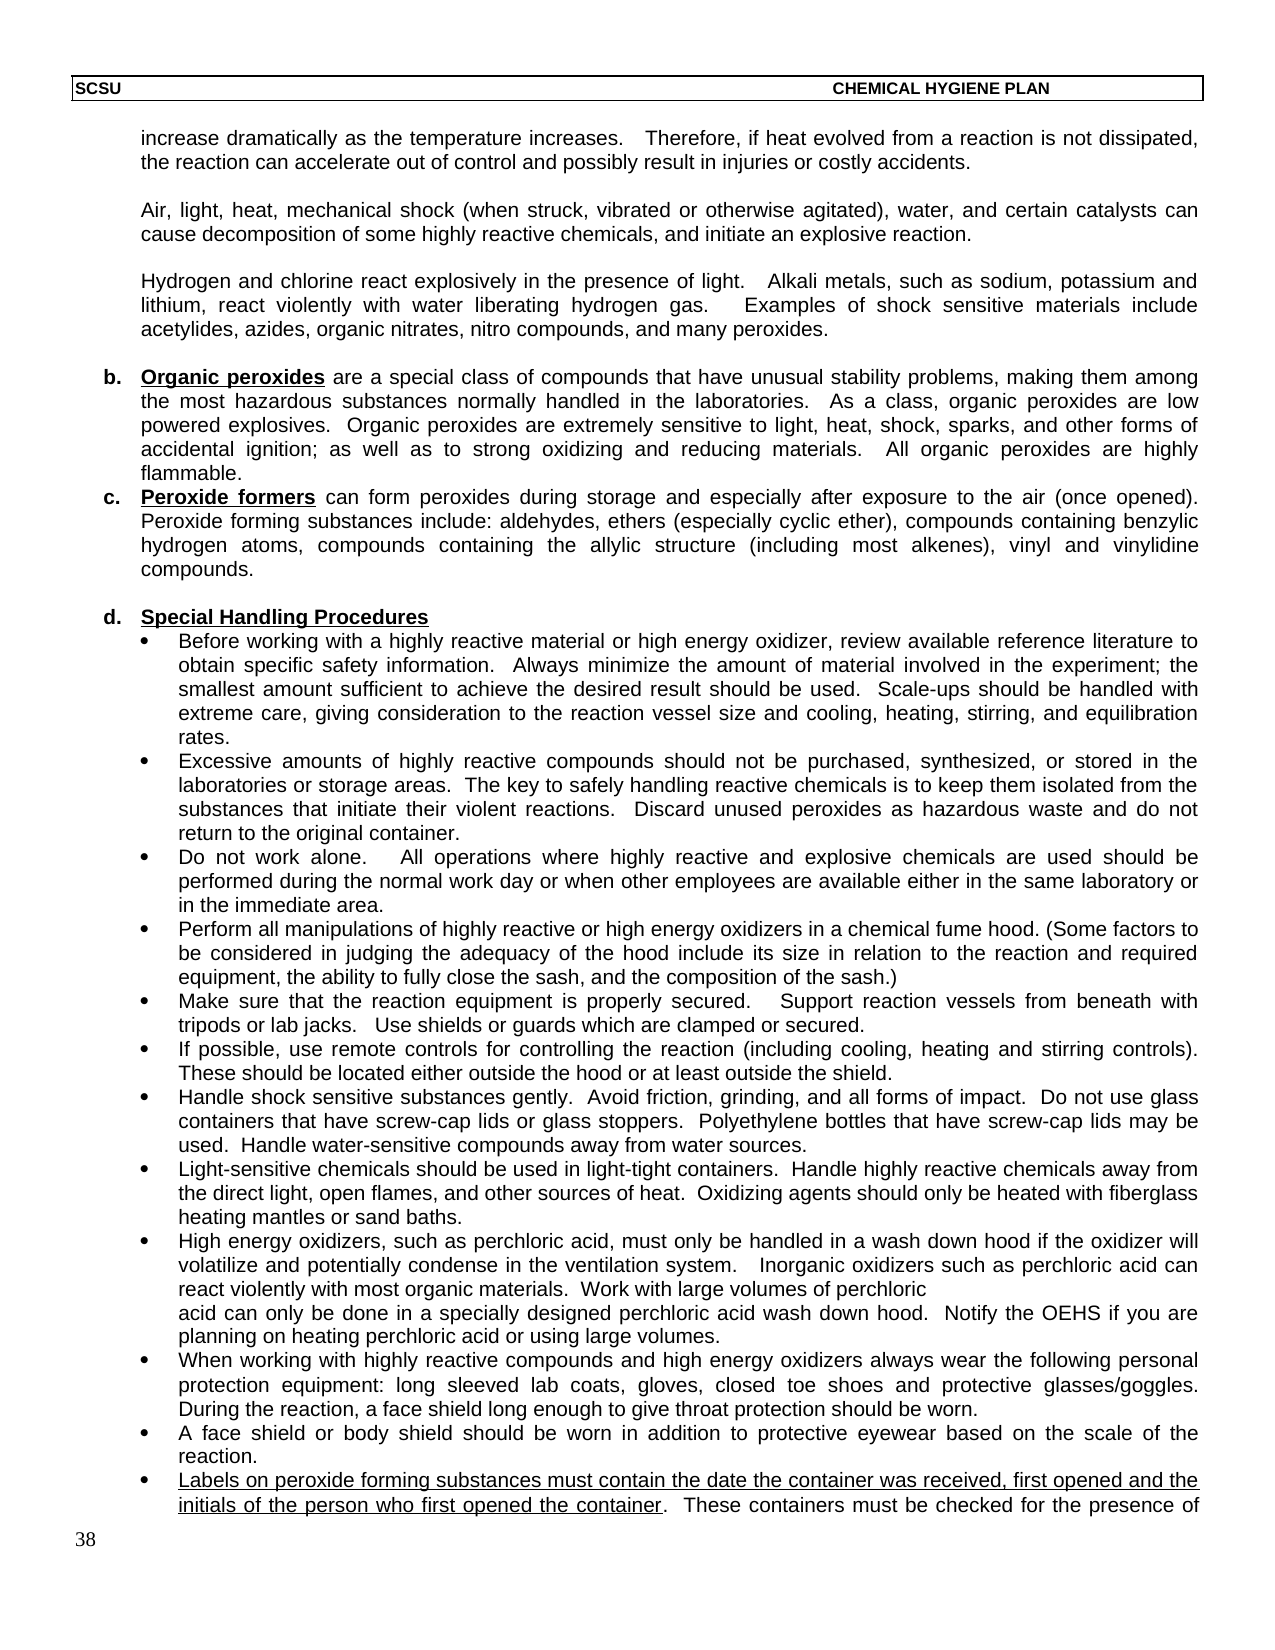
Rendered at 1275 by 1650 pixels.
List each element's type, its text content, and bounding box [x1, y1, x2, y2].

list Before working with a highly reactive material or high energy oxidizer, review available reference literature to obtain specific safety information. Always minimize the amount of material involved in the experiment; the smallest amount sufficient to achieve the desired result should be used. Scale-ups should be handled with extreme care, giving consideration to the reaction vessel size and cooling, heating, stirring, and equilibration rates. [141, 629, 1200, 748]
text acid can only be done in a specially designed perchloric acid wash down hood. Notify the OEHS if you are planning on heating perchloric acid or using large volumes. [178, 1300, 1200, 1348]
text Hydrogen and chlorine react explosively in the presence of light. Alkali metals, such as sodium, potassium and lithium, react violently with water liberating hydrogen gas. Examples of shock sensitive materials include acetylides, azides, organic nitrates, nitro compounds, and many peroxides. [141, 269, 1200, 341]
list Special Handling Procedures [103, 605, 1200, 629]
list High energy oxidizers, such as perchloric acid, must only be handled in a wash down hood if the oxidizer will volatilize and potentially condense in the ventilation system. Inorganic oxidizers such as perchloric acid can react violently with most organic materials. Work with large volumes of perchloric [141, 1228, 1200, 1300]
list Light-sensitive chemicals should be used in light-tight containers. Handle highly reactive chemicals away from the direct light, open flames, and other sources of heat. Oxidizing agents should only be heated with fiberglass heating mantles or sand baths. [141, 1156, 1200, 1228]
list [141, 1468, 1200, 1516]
list Make sure that the reaction equipment is properly secured. Support reaction vessels from beneath with tripods or lab jacks. Use shields or guards which are clamped or secured. [141, 988, 1200, 1036]
list Organic peroxides are a special class of compounds that have unusual stability problems, making them among the most hazardous substances normally handled in the laboratories. As a class, organic peroxides are low powered explosives. Organic peroxides are extremely sensitive to light, heat, shock, sparks, and other forms of accidental ignition; as well as to strong oxidizing and reducing materials. All organic peroxides are highly flammable. [103, 365, 1200, 485]
list When working with highly reactive compounds and high energy oxidizers always wear the following personal protection equipment: long sleeved lab coats, gloves, closed toe shoes and protective glasses/goggles. During the reaction, a face shield long enough to give throat protection should be worn. [141, 1348, 1200, 1420]
list A face shield or body shield should be worn in addition to protective eyewear based on the scale of the reaction. [141, 1420, 1200, 1468]
list Perform all manipulations of highly reactive or high energy oxidizers in a chemical fume hood. (Some factors to be considered in judging the adequacy of the hood include its size in relation to the reaction and required equipment, the ability to fully close the sash, and the composition of the sash.) [141, 916, 1200, 988]
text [141, 126, 1200, 173]
list Handle shock sensitive substances gently. Avoid friction, grinding, and all forms of impact. Do not use glass containers that have screw-cap lids or glass stoppers. Polyethylene bottles that have screw-cap lids may be used. Handle water-sensitive compounds away from water sources. [141, 1084, 1200, 1156]
text Air, light, heat, mechanical shock (when struck, vibrated or otherwise agitated), water, and certain catalysts can cause decomposition of some highly reactive chemicals, and initiate an explosive reaction. [141, 197, 1200, 245]
list If possible, use remote controls for controlling the reaction (including cooling, heating and stirring controls). These should be located either outside the hood or at least outside the shield. [141, 1036, 1200, 1084]
list Peroxide formers can form peroxides during storage and especially after exposure to the air (once opened). Peroxide forming substances include: aldehydes, ethers (especially cyclic ether), compounds containing benzylic hydrogen atoms, compounds containing the allylic structure (including most alkenes), vinyl and vinylidine compounds. [103, 485, 1200, 581]
list Do not work alone. All operations where highly reactive and explosive chemicals are used should be performed during the normal work day or when other employees are available either in the same laboratory or in the immediate area. [141, 844, 1200, 916]
list Excessive amounts of highly reactive compounds should not be purchased, synthesized, or stored in the laboratories or storage areas. The key to safely handling reactive chemicals is to keep them isolated from the substances that initiate their violent reactions. Discard unused peroxides as hazardous waste and do not return to the original container. [141, 748, 1200, 844]
